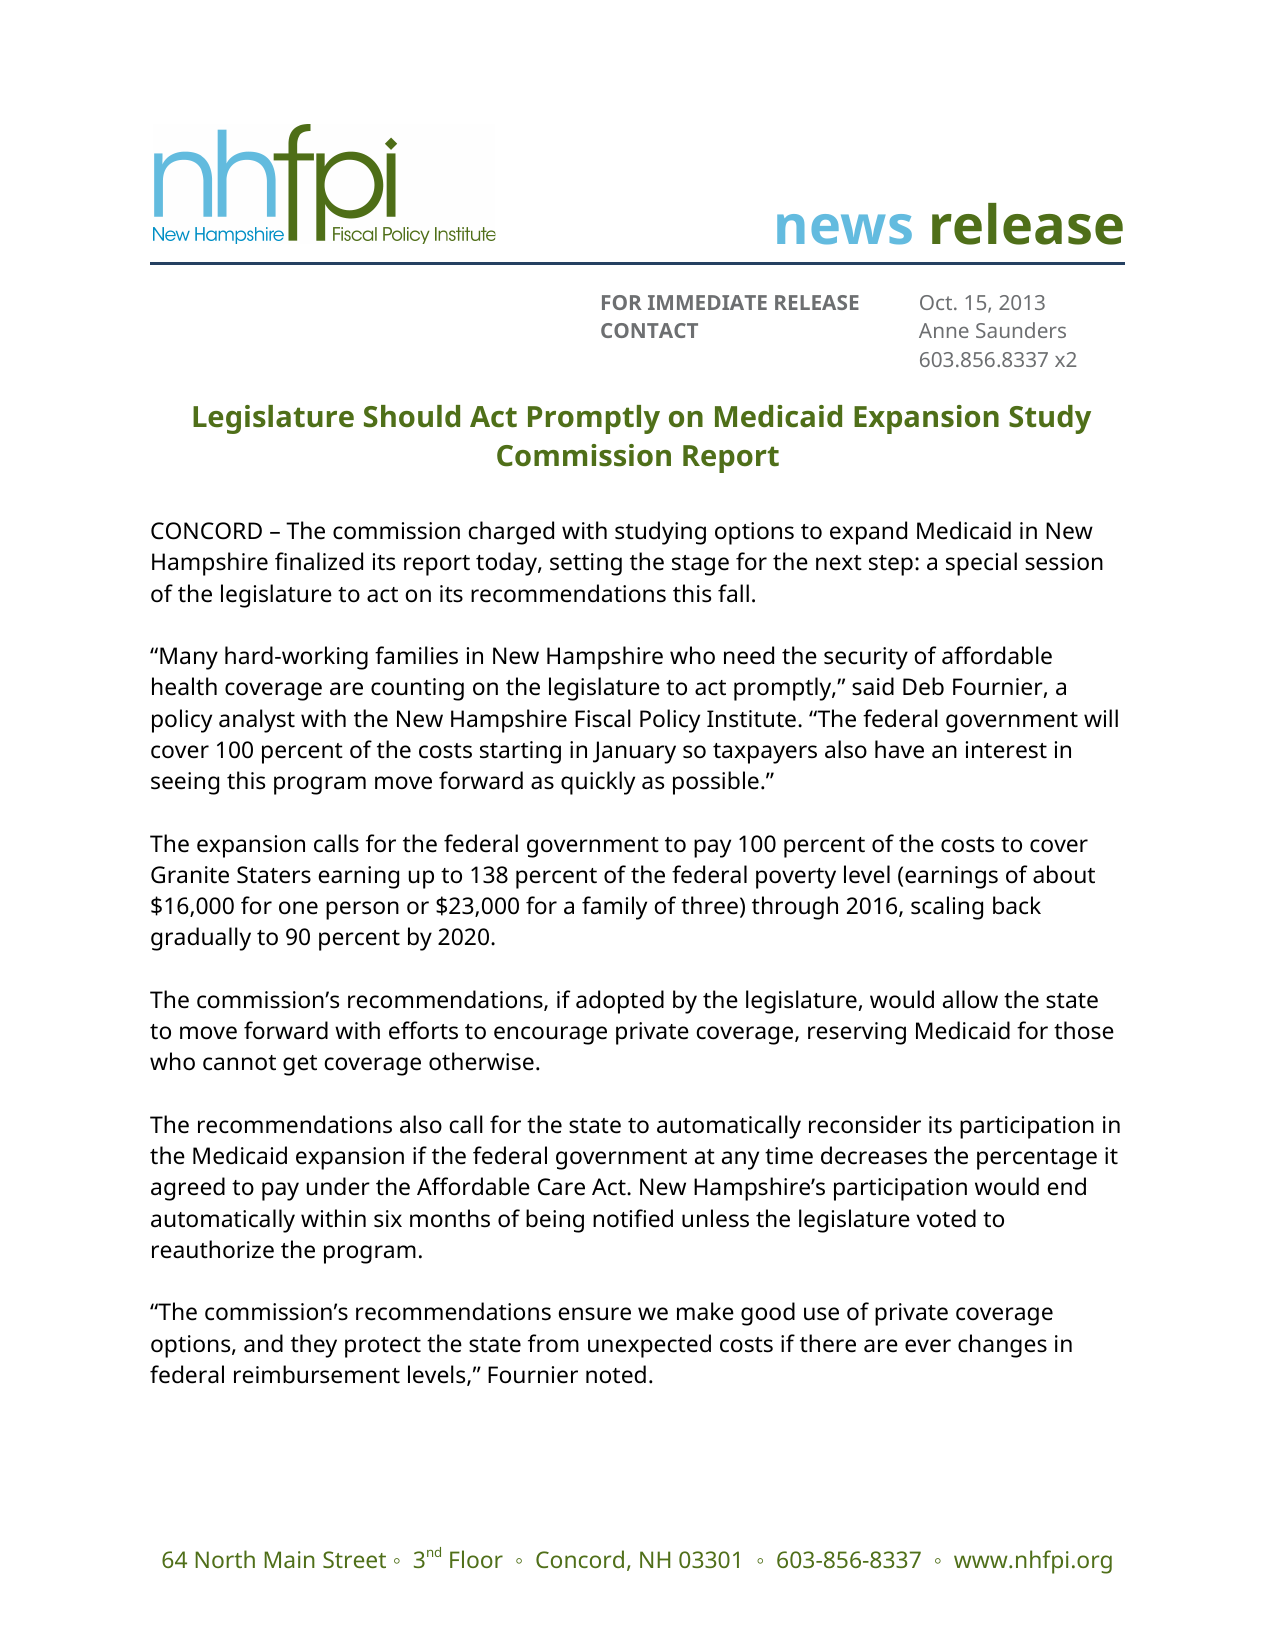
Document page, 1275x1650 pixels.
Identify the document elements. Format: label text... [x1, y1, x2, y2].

text CONCORD – The commission charged with studying options to expand Medicaid in New Hampshire finalized its report today, setting the stage for the next step: a special session of the legislature to act on its recommendations this fall. [150, 515, 1125, 609]
text The commission’s recommendations, if adopted by the legislature, would allow the state to move forward with efforts to encourage private coverage, reserving Medicaid for those who cannot get coverage otherwise. [150, 984, 1125, 1077]
text “The commission’s recommendations ensure we make good use of private coverage options, and they protect the state from unexpected costs if there are ever changes in federal reimbursement levels,” Fournier noted. [150, 1296, 1125, 1390]
picture [153, 124, 496, 186]
text Legislature Should Act Promptly on Medicaid Expansion Study Commission Report [150, 396, 1125, 475]
text “Many hard-working families in New Hampshire who need the security of affordable health coverage are counting on the legislature to act promptly,” said Deb Fournier, a policy analyst with the New Hampshire Fiscal Policy Institute. “The federal government will cover 100 percent of the costs starting in January so taxpayers also have an interest in seeing this program move forward as quickly as possible.” [150, 640, 1125, 796]
text FOR IMMEDIATE RELEASE Oct. 15, 2013 [525, 288, 1125, 316]
text The recommendations also call for the state to automatically reconsider its participation in the Medicaid expansion if the federal government at any time decreases the percentage it agreed to pay under the Affordable Care Act. New Hampshire’s participation would end automatically within six months of being notified unless the legislature voted to reauthorize the program. [150, 1109, 1125, 1265]
text news release [150, 186, 1125, 262]
text 603.856.8337 x2 [919, 345, 1125, 373]
text The expansion calls for the federal government to pay 100 percent of the costs to cover Granite Staters earning up to 138 percent of the federal poverty level (earnings of about $16,000 for one person or $23,000 for a family of three) through 2016, scaling back gradually to 90 percent by 2020. [150, 827, 1125, 952]
text CONTACT Anne Saunders [525, 316, 1125, 345]
